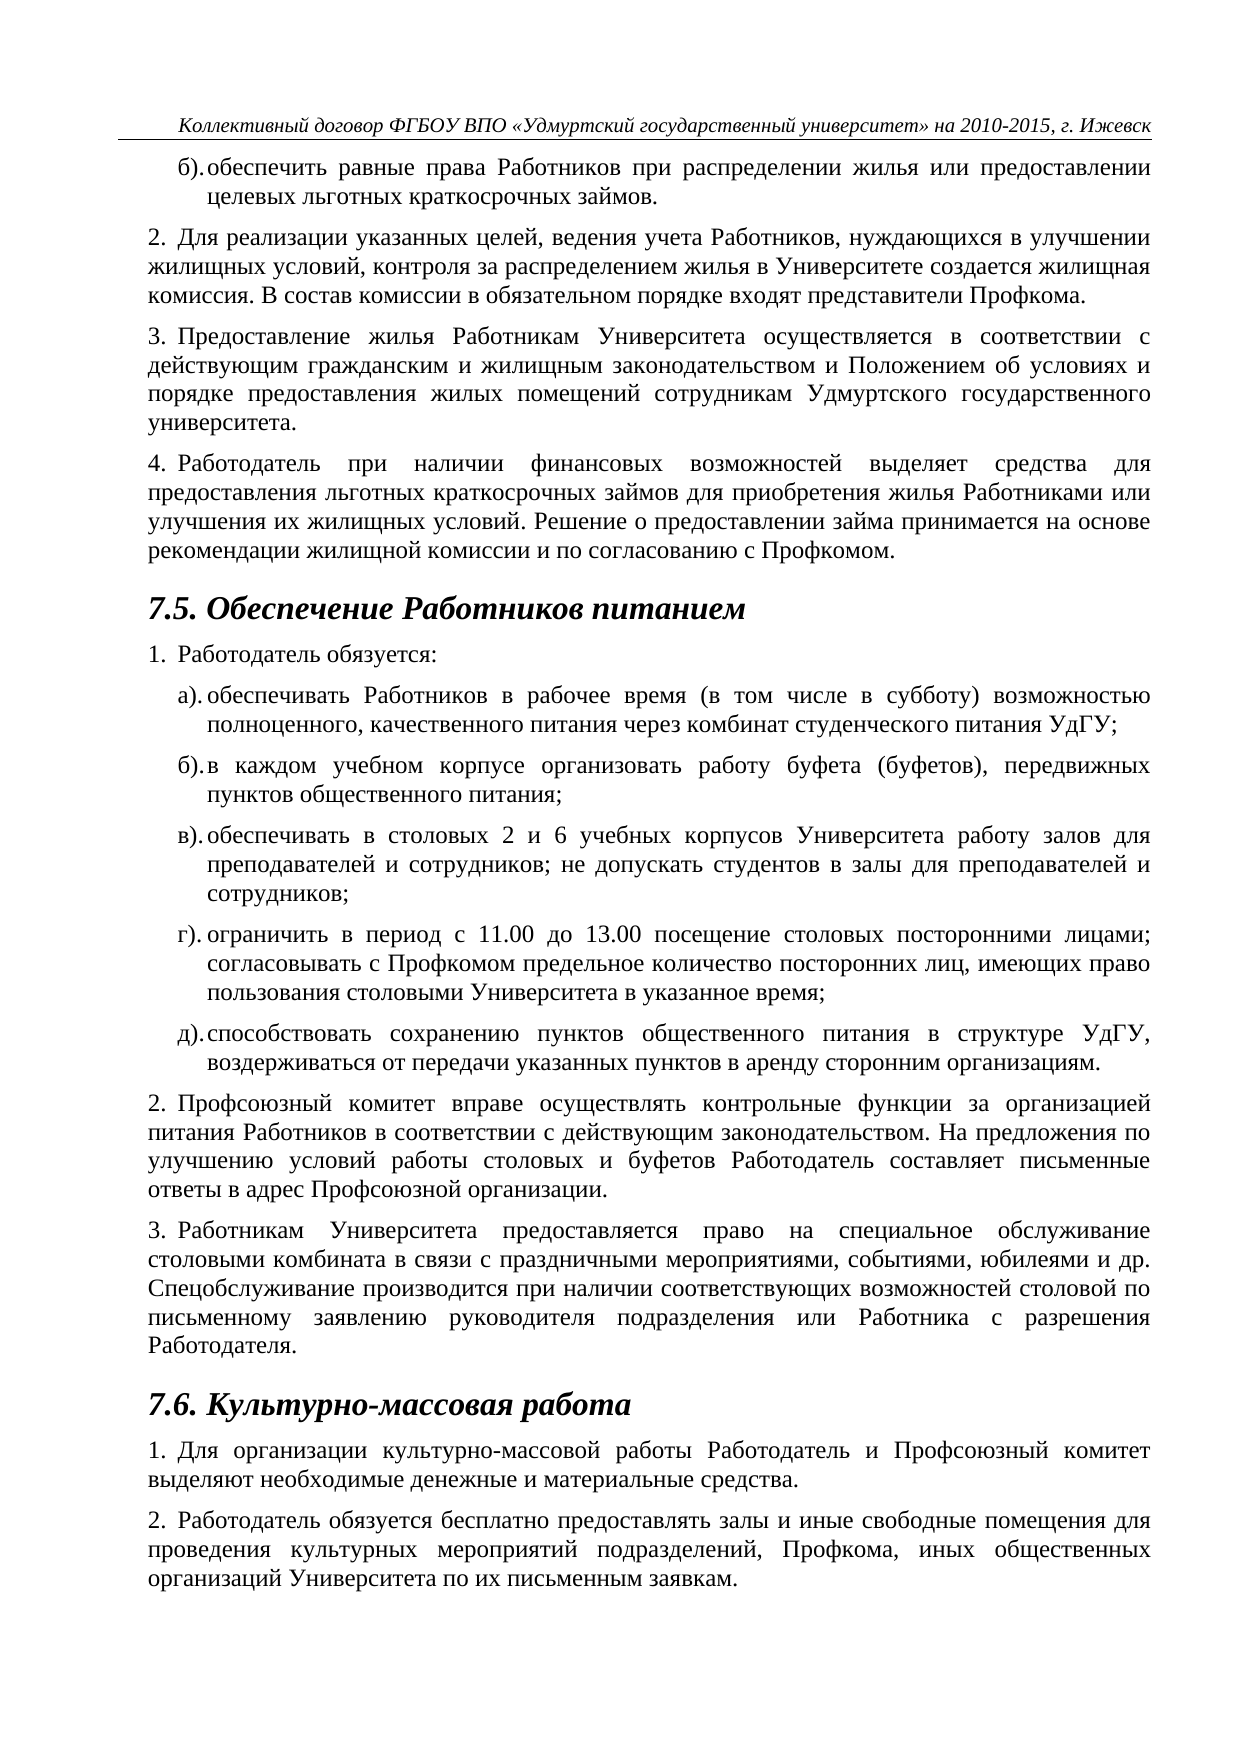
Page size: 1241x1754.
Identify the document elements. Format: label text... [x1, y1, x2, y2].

text Для организации культурно-массовой работы Работодатель и Профсоюзный комитет выделяют необходимые денежные и материальные средства. [148, 1435, 1152, 1493]
text в каждом учебном корпусе организовать работу буфета (буфетов), передвижных пунктов общественного питания; [177, 751, 1152, 808]
text обеспечивать Работников в рабочее время (в том числе в субботу) возможностью полноценного, качественного питания через комбинат студенческого питания УдГУ; [177, 681, 1152, 738]
subtitle Обеспечение Работников питанием [118, 588, 1152, 627]
text обеспечивать в столовых 2 и 6 учебных корпусов Университета работу залов для преподавателей и сотрудников; не допускать студентов в залы для преподавателей и сотрудников; [177, 821, 1152, 907]
subtitle Культурно-массовая работа [118, 1384, 1152, 1423]
text способствовать сохранению пунктов общественного питания в структуре УдГУ, воздерживаться от передачи указанных пунктов в аренду сторонним организациям. [177, 1018, 1152, 1076]
text Работодатель при наличии финансовых возможностей выделяет средства для предоставления льготных краткосрочных займов для приобретения жилья Работниками или улучшения их жилищных условий. Решение о предоставлении займа принимается на основе рекомендации жилищной комиссии и по согласованию с Профкомом. [148, 448, 1152, 563]
text обеспечить равные права Работников при распределении жилья или предоставлении целевых льготных краткосрочных займов. [177, 152, 1152, 210]
text Профсоюзный комитет вправе осуществлять контрольные функции за организацией питания Работников в соответствии с действующим законодательством. На предложения по улучшению условий работы столовых и буфетов Работодатель составляет письменные ответы в адрес Профсоюзной организации. [148, 1088, 1152, 1203]
text Предоставление жилья Работникам Университета осуществляется в соответствии с действующим гражданским и жилищным законодательством и Положением об условиях и порядке предоставления жилых помещений сотрудникам Удмуртского государственного университета. [148, 321, 1152, 436]
text Работникам Университета предоставляется право на специальное обслуживание столовыми комбината в связи с праздничными мероприятиями, событиями, юбилеями и др. Спецобслуживание производится при наличии соответствующих возможностей столовой по письменному заявлению руководителя подразделения или Работника с разрешения Работодателя. [148, 1216, 1152, 1359]
text ограничить в период с 11.00 до 13.00 посещение столовых посторонними лицами; согласовывать с Профкомом предельное количество посторонних лиц, имеющих право пользования столовыми Университета в указанное время; [177, 919, 1152, 1006]
text Работодатель обязуется бесплатно предоставлять залы и иные свободные помещения для проведения культурных мероприятий подразделений, Профкома, иных общественных организаций Университета по их письменным заявкам. [148, 1505, 1152, 1591]
text Для реализации указанных целей, ведения учета Работников, нуждающихся в улучшении жилищных условий, контроля за распределением жилья в Университете создается жилищная комиссия. В состав комиссии в обязательном порядке входят представители Профкома. [148, 222, 1152, 308]
text Работодатель обязуется: [148, 639, 1152, 668]
